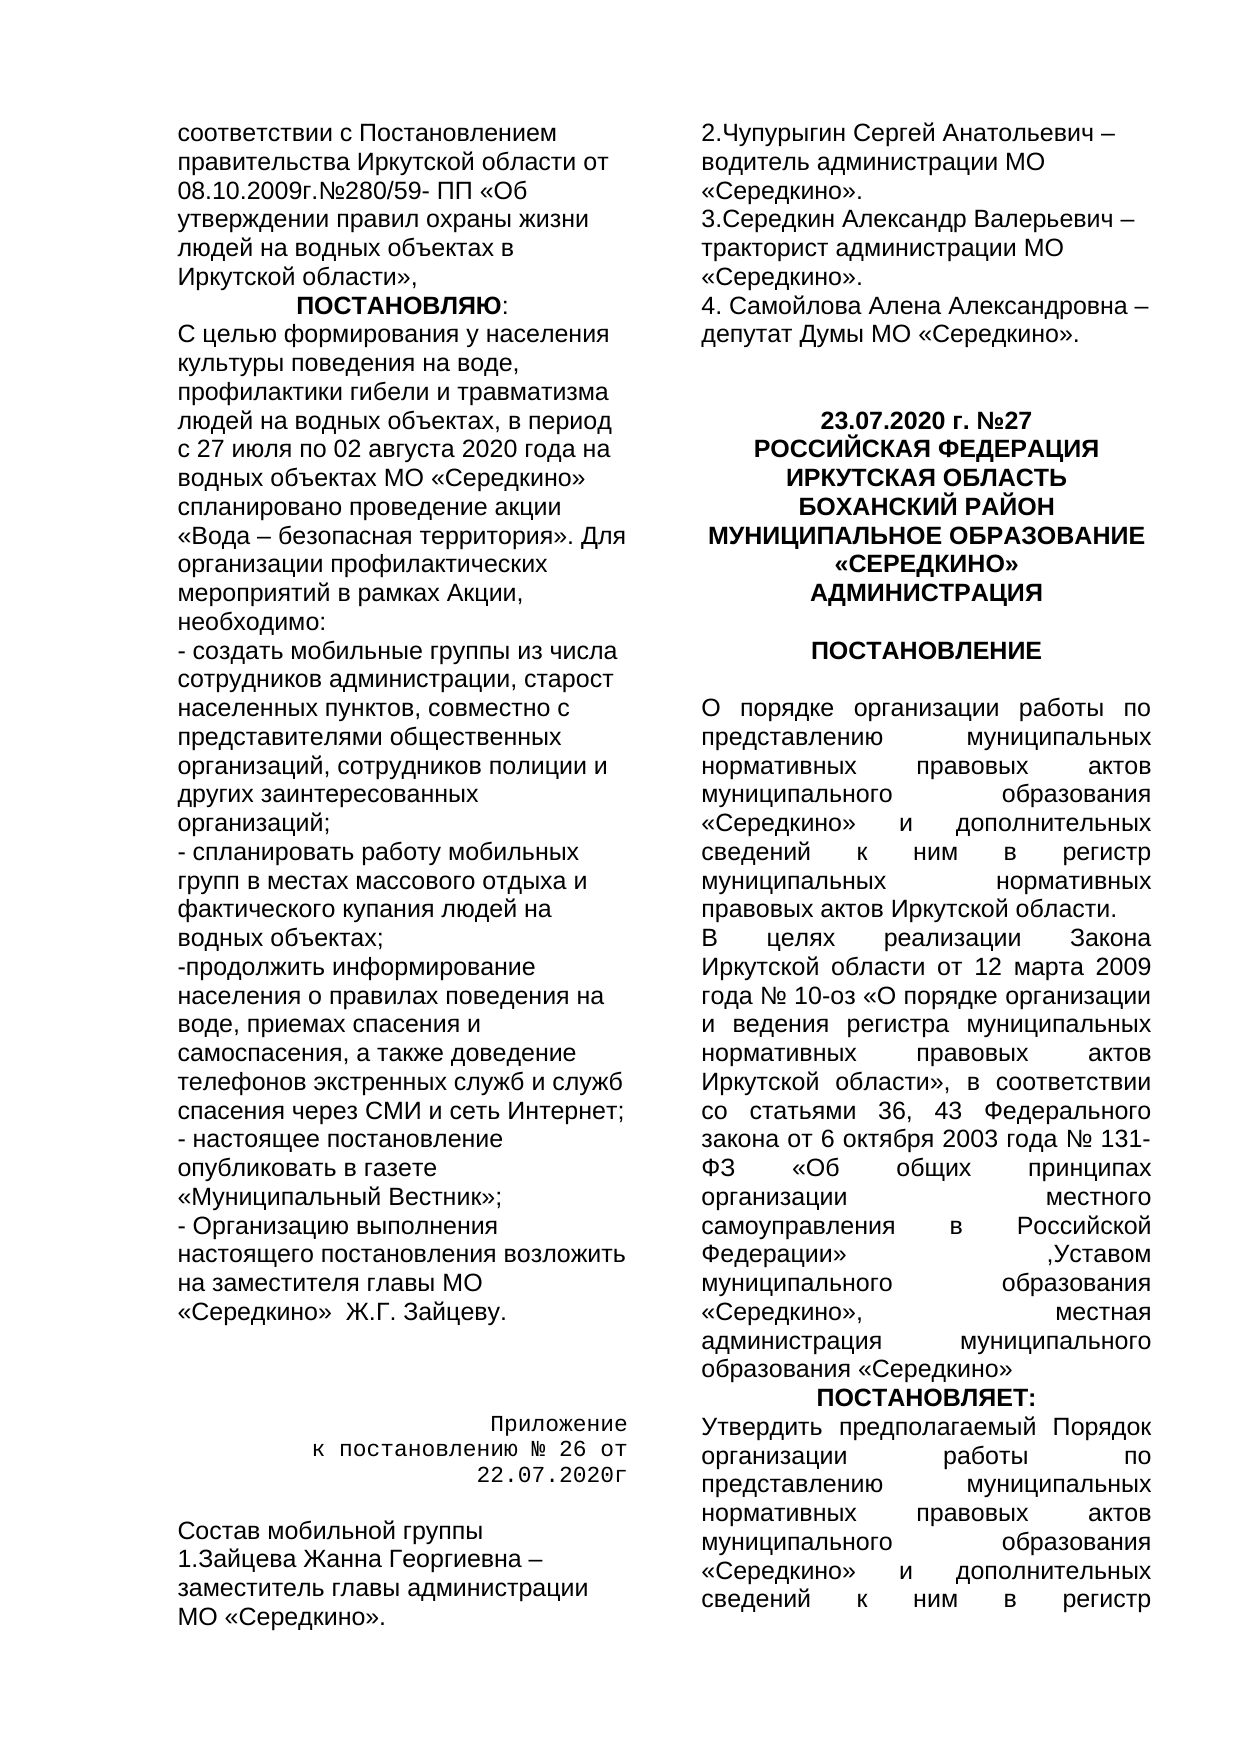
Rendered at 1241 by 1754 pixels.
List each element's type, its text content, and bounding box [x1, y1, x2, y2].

text ПОСТАНОВЛЯЮ: [177, 291, 627, 319]
text С целью формирования у населения культуры поведения на воде, профилактики гибели и травматизма людей на водных объектах, в период с 27 июля по 02 августа 2020 года на водных объектах МО «Середкино» спланировано проведение акции «Вода – безопасная территория». Для организации профилактических мероприятий в рамках Акции, необходимо: [177, 319, 627, 636]
text РОССИЙСКАЯ ФЕДЕРАЦИЯ [701, 434, 1152, 463]
text ПОСТАНОВЛЕНИЕ [701, 636, 1152, 664]
text В целях реализации Закона Иркутской области от 12 марта 2009 года № 10-оз «О порядке организации и ведения регистра муниципальных нормативных правовых актов Иркутской области», в соответствии со статьями 36, 43 Федерального закона от 6 октября 2003 года № 131-ФЗ «Об общих принципах организации местного самоуправления в Российской Федерации» ,Уставом муниципального образования «Середкино», местная администрация муниципального образования «Середкино» [701, 923, 1152, 1383]
text Приложение [177, 1412, 627, 1438]
text - настоящее постановление опубликовать в газете «Муниципальный Вестник»; [177, 1124, 627, 1211]
text МУНИЦИПАЛЬНОЕ ОБРАЗОВАНИЕ «СЕРЕДКИНО» [701, 521, 1152, 578]
text 4. Самойлова Алена Александровна – депутат Думы МО «Середкино». [701, 291, 1152, 348]
text -продолжить информирование населения о правилах поведения на воде, приемах спасения и самоспасения, а также доведение телефонов экстренных служб и служб спасения через СМИ и сеть Интернет; [177, 952, 627, 1124]
text Состав мобильной группы [177, 1516, 627, 1544]
text АДМИНИСТРАЦИЯ [701, 578, 1152, 607]
text - спланировать работу мобильных групп в местах массового отдыха и фактического купания людей на водных объектах; [177, 837, 627, 952]
text 2.Чупурыгин Сергей Анатольевич – водитель администрации МО «Середкино». [701, 118, 1152, 204]
text О порядке организации работы по представлению муниципальных нормативных правовых актов муниципального образования «Середкино» и дополнительных сведений к ним в регистр муниципальных нормативных правовых актов Иркутской области. [701, 693, 1152, 923]
text к постановлению № 26 от 22.07.2020г [177, 1438, 627, 1490]
text - Организацию выполнения настоящего постановления возложить на заместителя главы МО «Середкино» Ж.Г. Зайцеву. [177, 1211, 627, 1326]
text ИРКУТСКАЯ ОБЛАСТЬ [701, 463, 1152, 492]
text 1.Зайцева Жанна Георгиевна – заместитель главы администрации МО «Середкино». [177, 1544, 627, 1631]
text БОХАНСКИЙ РАЙОН [701, 492, 1152, 521]
text ПОСТАНОВЛЯЕТ: [701, 1383, 1152, 1412]
text 3.Середкин Александр Валерьевич – тракторист администрации МО «Середкино». [701, 204, 1152, 291]
text - создать мобильные группы из числа сотрудников администрации, старост населенных пунктов, совместно с представителями общественных организаций, сотрудников полиции и других заинтересованных организаций; [177, 636, 627, 837]
text 23.07.2020 г. №27 [701, 406, 1152, 434]
